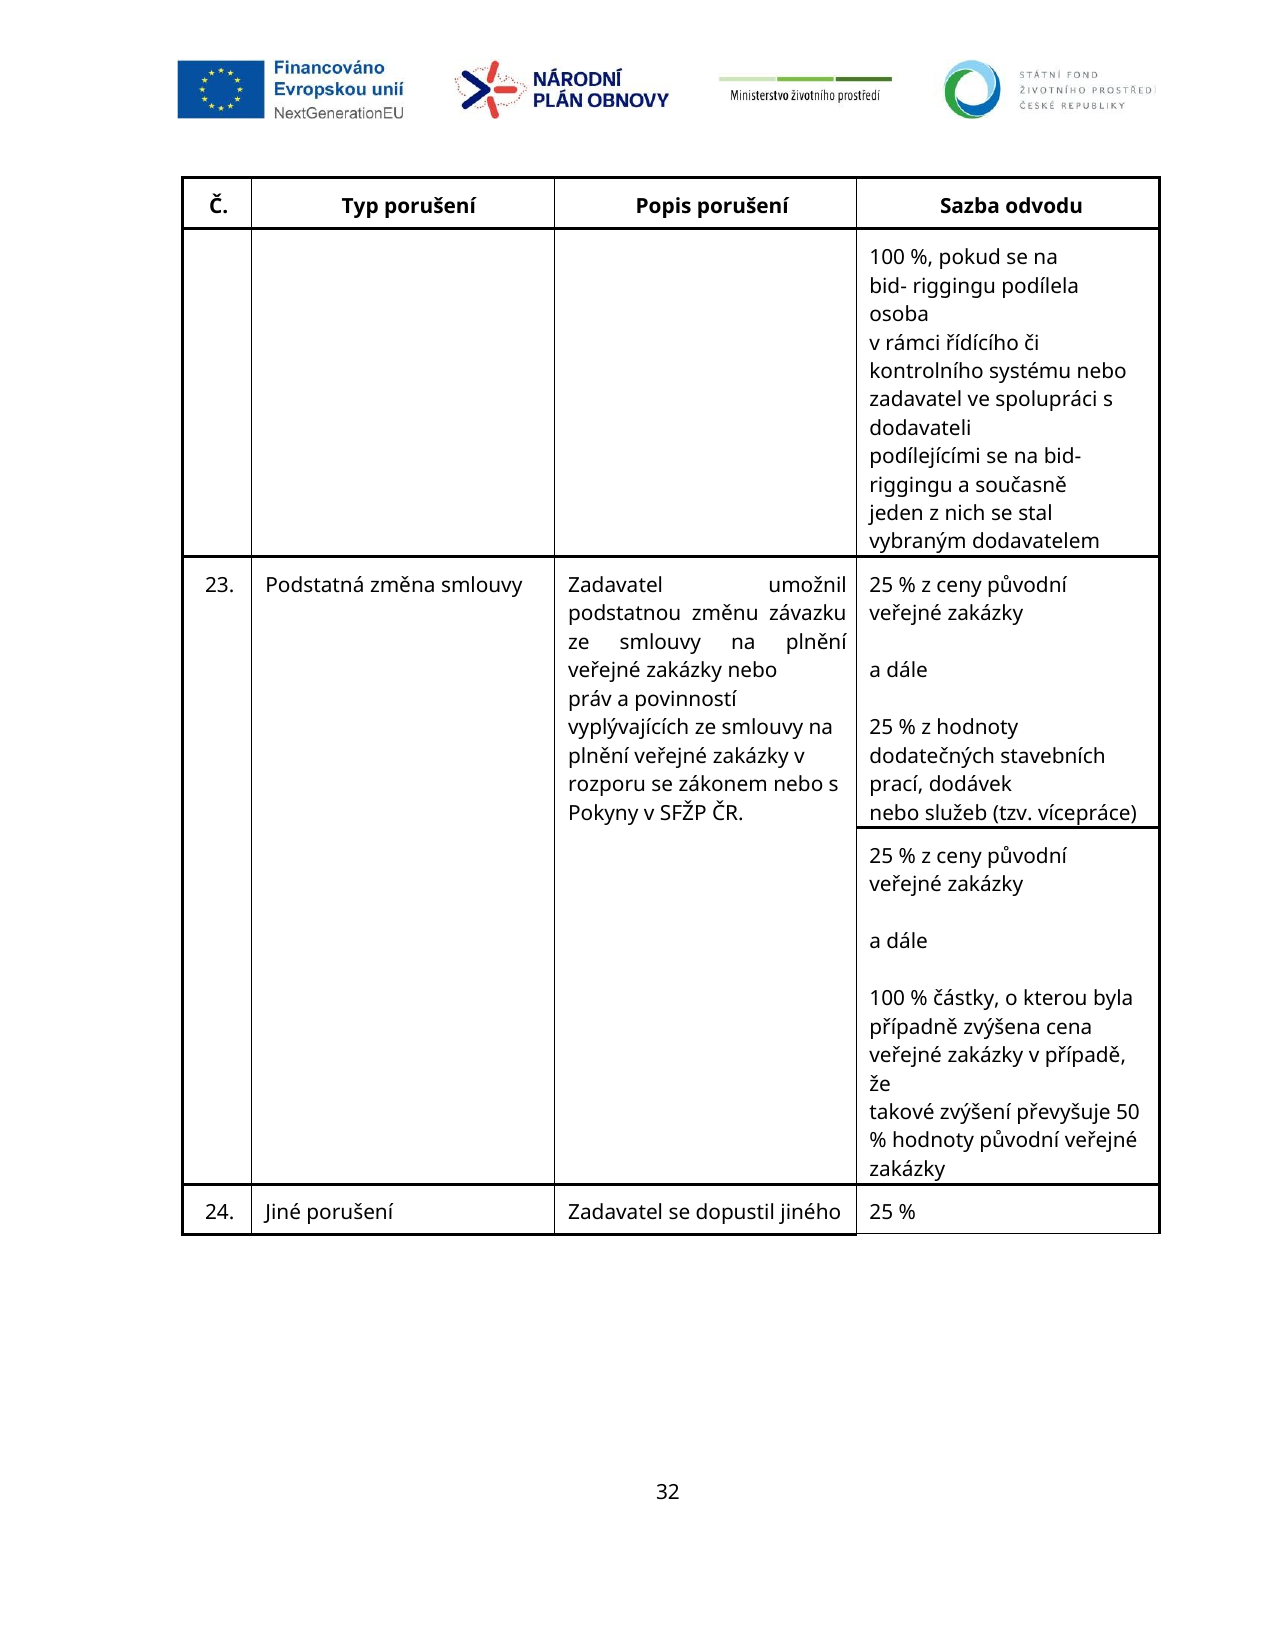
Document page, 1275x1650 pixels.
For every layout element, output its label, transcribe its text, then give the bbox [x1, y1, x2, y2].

table_cell Podstatná změna smlouvy [252, 558, 554, 1182]
table_header Sazba odvodu [857, 179, 1158, 227]
table_cell 100 %, pokud se na bid- riggingu podílela osoba v rámci řídícího či kontrolního systému nebo zadavatel ve spolupráci s dodavateli podílejícími se na bid- riggingu a současně jeden z nich se stal vybraným dodavatelem [857, 230, 1158, 555]
table_cell Zadavatel umožnil podstatnou změnu závazku ze smlouvy na plnění veřejné zakázky nebo práv a povinností vyplývajících ze smlouvy na plnění veřejné zakázky v rozporu se zákonem nebo s Pokyny v SFŽP ČR. [555, 558, 856, 1182]
table_cell [252, 230, 554, 555]
table_header Typ porušení [252, 179, 554, 227]
table_cell 25 % [857, 1186, 1158, 1232]
table_header Popis porušení [555, 179, 856, 227]
table_cell [555, 230, 856, 555]
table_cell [555, 1186, 856, 1232]
table_cell 25 % z ceny původní veřejné zakázky a dále 100 % částky, o kterou byla případně zvýšena cena veřejné zakázky v případě, že takové zvýšení převyšuje 50 % hodnoty původní veřejné zakázky [857, 829, 1158, 1182]
table_header Č. [184, 179, 251, 227]
picture [177, 59, 1156, 119]
table_cell Jiné porušení [252, 1186, 554, 1232]
table_cell 23. [184, 558, 251, 1182]
table_cell 24. [184, 1186, 251, 1232]
table_cell [184, 230, 251, 555]
table_cell 25 % z ceny původní veřejné zakázky a dále 25 % z hodnoty dodatečných stavebních prací, dodávek nebo služeb (tzv. vícepráce) [857, 558, 1158, 826]
